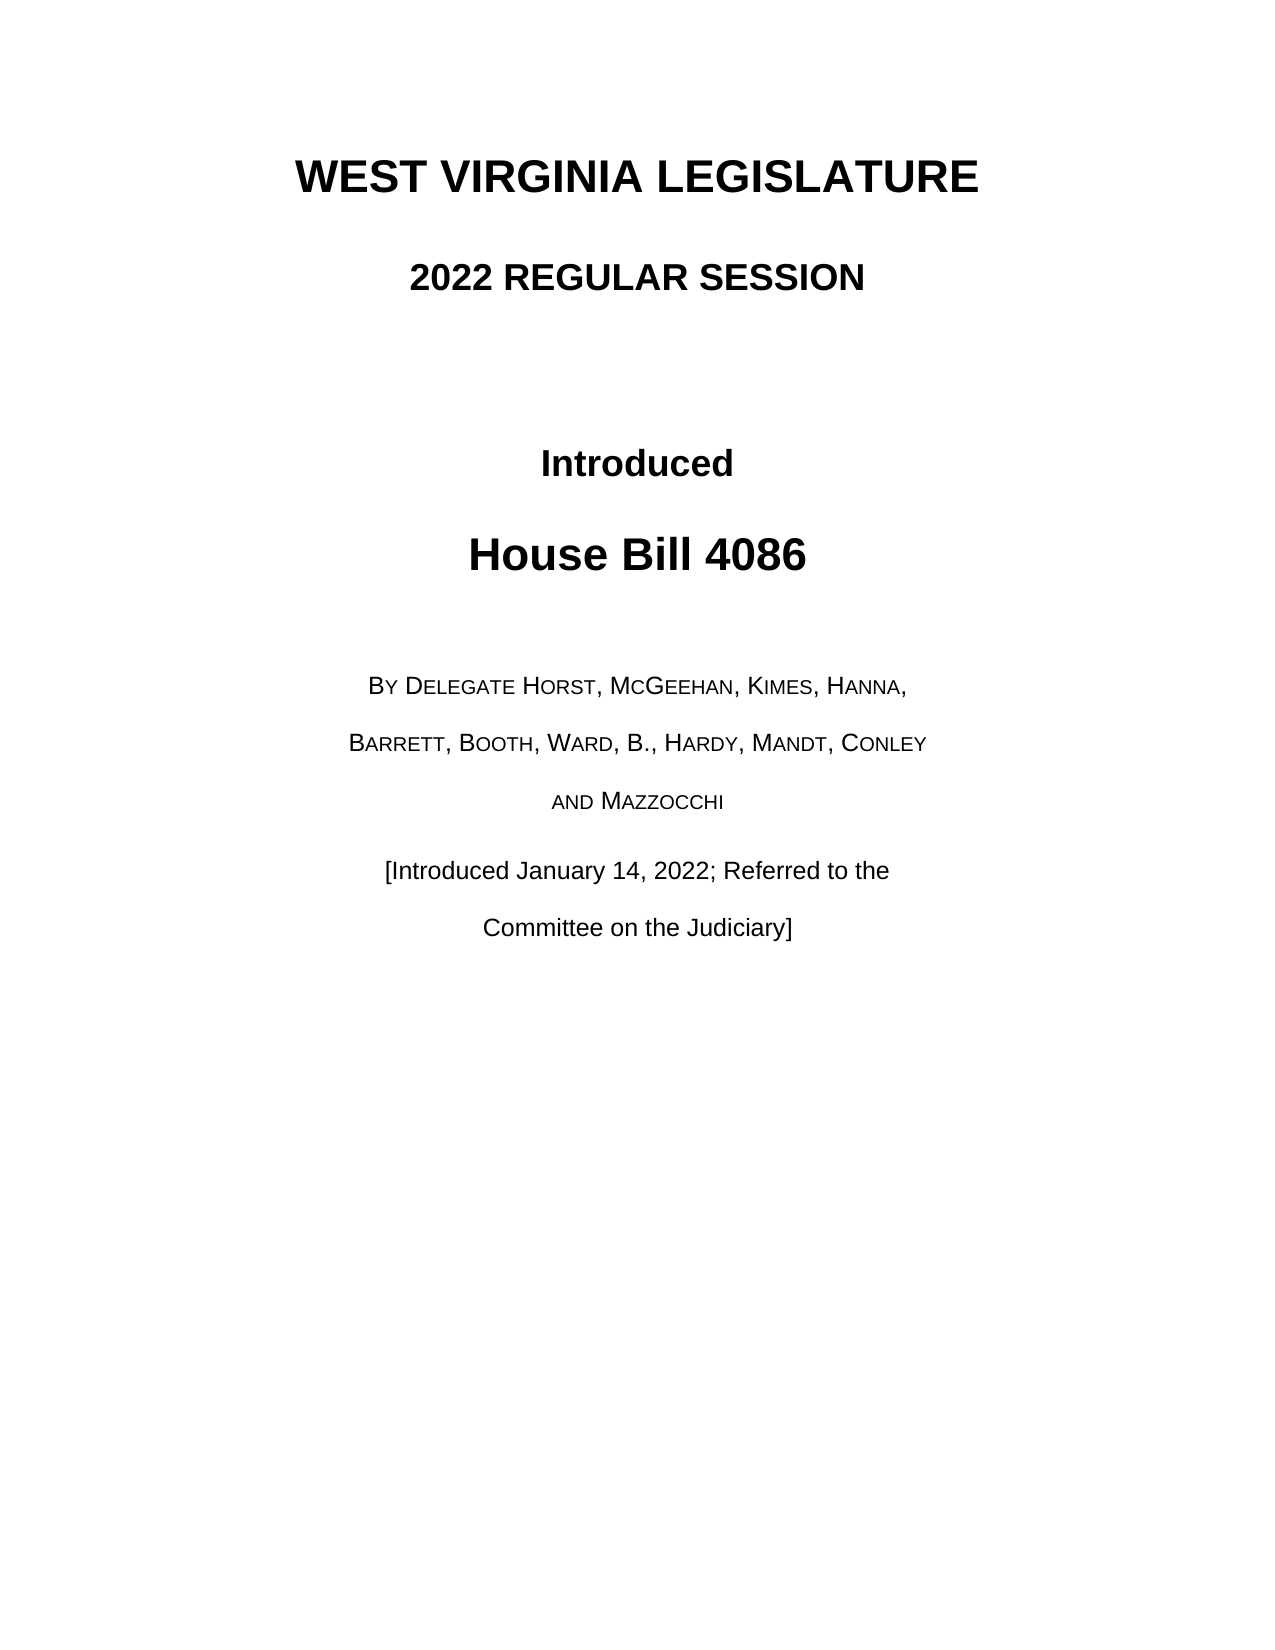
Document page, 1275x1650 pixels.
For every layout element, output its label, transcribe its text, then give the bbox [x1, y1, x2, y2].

title WEST VIRGINIA LEGISLATURE [150, 150, 1125, 203]
text [] [337, 856, 937, 942]
text By [337, 671, 937, 814]
title 2022 REGULAR SESSION [150, 255, 1125, 298]
text Bill [150, 528, 1125, 581]
